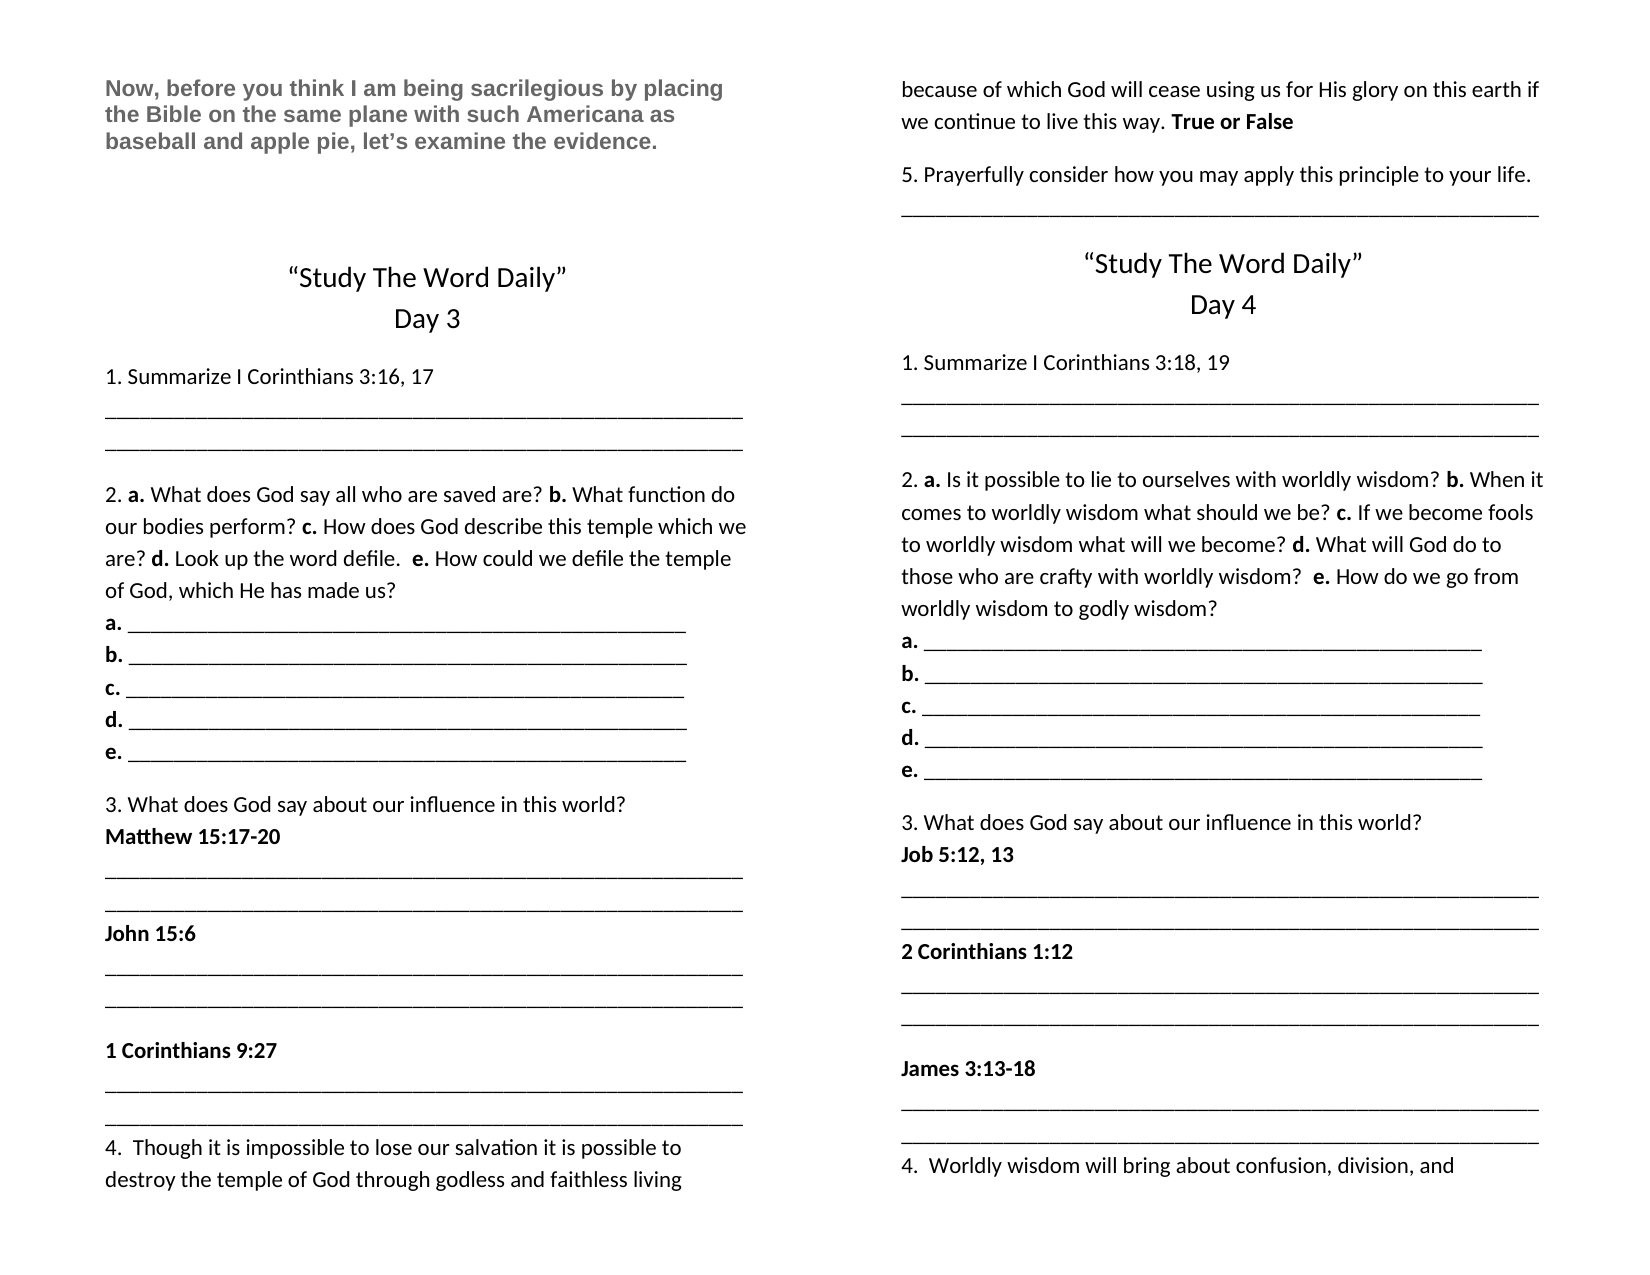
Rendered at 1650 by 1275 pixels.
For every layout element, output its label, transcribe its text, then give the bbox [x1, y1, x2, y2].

text 1. Summarize I Corinthians 3:18, 19 ________________________________________________________________________________________________________________ [901, 348, 1545, 441]
text “Study The Word Daily” Day 4 [901, 245, 1545, 322]
text 1 Corinthians 9:27 ________________________________________________________________________________________________________________ 4. Though it is impossible to lose our salvation it is possible to destroy the temple of God through godless and faithless living because of which God will cease using us for His glory on this earth if we continue to live this way. True or False [901, 75, 1545, 135]
text 3. What does God say about our influence in this world? Job 5:12, 13 ________________________________________________________________________________________________________________ 2 Corinthians 1:12 ________________________________________________________________________________________________________________ [901, 808, 1545, 1029]
text 2. a. What does God say all who are saved are? b. What function do our bodies perform? c. How does God describe this temple which we are? d. Look up the word defile. e. How could we defile the temple of God, which He has made us? a. _________________________________________________ b. _________________________________________________ c. _________________________________________________ d. _________________________________________________ e. _________________________________________________ [105, 480, 749, 765]
text “Study The Word Daily” Day 3 [105, 259, 749, 336]
text Now, before you think I am being sacrilegious by placing the Bible on the same plane with such Americana as baseball and apple pie, let’s examine the evidence. [105, 75, 749, 154]
text 3. What does God say about our influence in this world? Matthew 15:17-20 ________________________________________________________________________________________________________________ John 15:6 ________________________________________________________________________________________________________________ [105, 790, 749, 1011]
text 5. Prayerfully consider how you may apply this principle to your life. ________________________________________________________ [901, 160, 1545, 220]
text 1. Summarize I Corinthians 3:16, 17 ________________________________________________________________________________________________________________ [105, 362, 749, 455]
text 1 Corinthians 9:27 ________________________________________________________________________________________________________________ 4. Though it is impossible to lose our salvation it is possible to destroy the temple of God through godless and faithless living because of which God will cease using us for His glory on this earth if we continue to live this way. True or False [105, 1036, 749, 1193]
text 2. a. Is it possible to lie to ourselves with worldly wisdom? b. When it comes to worldly wisdom what should we be? c. If we become fools to worldly wisdom what will we become? d. What will God do to those who are crafty with worldly wisdom? e. How do we go from worldly wisdom to godly wisdom? a. _________________________________________________ b. _________________________________________________ c. _________________________________________________ d. _________________________________________________ e. _________________________________________________ [901, 466, 1545, 783]
